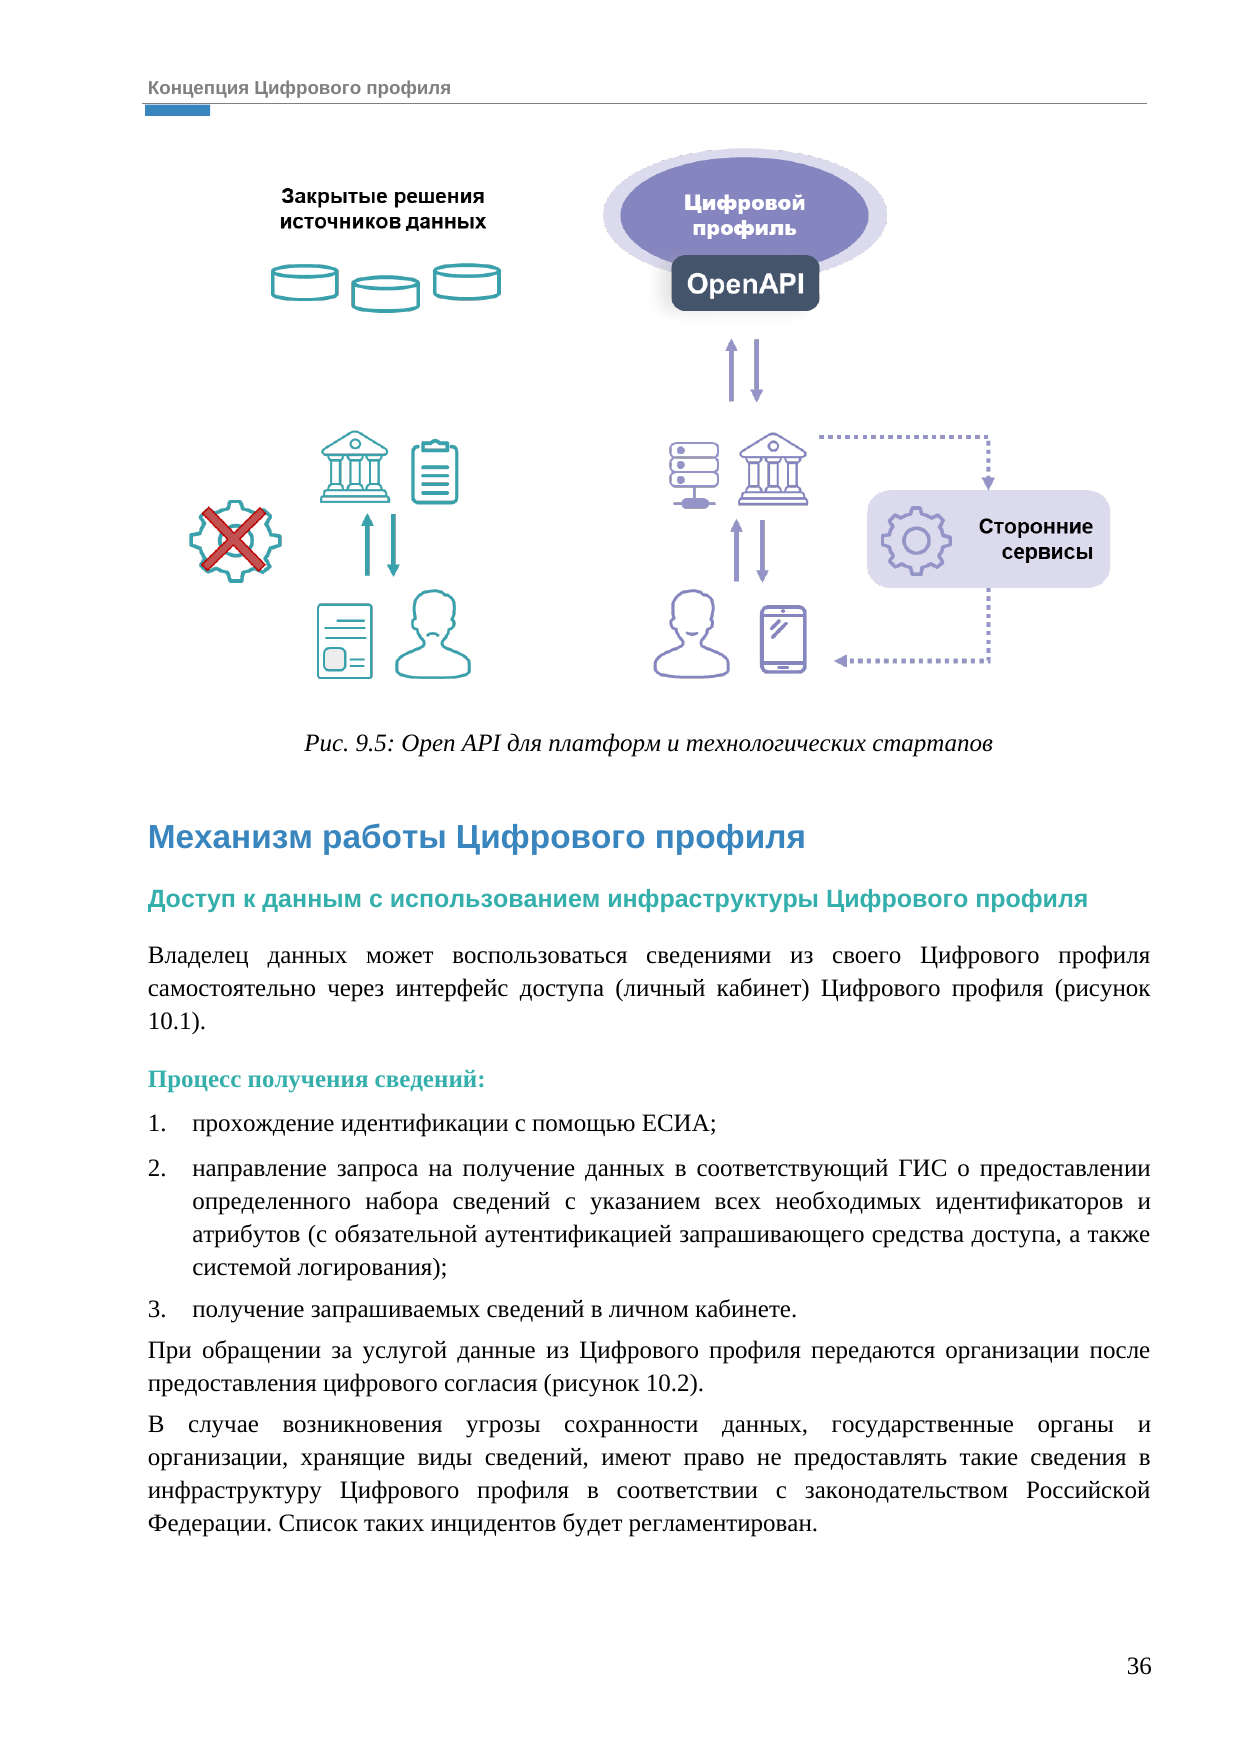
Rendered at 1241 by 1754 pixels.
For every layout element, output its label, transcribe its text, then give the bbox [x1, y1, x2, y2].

subtitle Доступ к данным с использованием инфраструктуры Цифрового профиля [148, 884, 1152, 913]
text Владелец данных может воспользоваться сведениями из своего Цифрового профиля самостоятельно через интерфейс доступа (личный кабинет) Цифрового профиля (рисунок 10.1). [148, 940, 1152, 1035]
picture [189, 148, 1110, 679]
text В случае возникновения угрозы сохранности данных, государственные органы и организации, хранящие виды сведений, имеют право не предоставлять такие сведения в инфраструктуру Цифрового профиля в соответствии с законодательством Российской Федерации. Список таких инцидентов будет регламентирован. [148, 1409, 1152, 1537]
text Процесс получения сведений: [148, 1064, 1152, 1093]
text Рис. 9.5: Open API для платформ и технологических стартапов [148, 728, 1152, 757]
text направление запроса на получение данных в соответствующий ГИС о предоставлении определенного набора сведений с указанием всех необходимых идентификаторов и атрибутов (с обязательной аутентификацией запрашивающего средства доступа, а также системой логирования); [148, 1153, 1152, 1281]
text получение запрашиваемых сведений в личном кабинете. [148, 1294, 1152, 1322]
list Механизм работы Цифрового профиля [148, 818, 1152, 856]
list прохождение идентификации с помощью ЕСИА; [148, 1108, 1152, 1136]
text При обращении за услугой данные из Цифрового профиля передаются организации после предоставления цифрового согласия (рисунок 10.2). [148, 1335, 1152, 1397]
